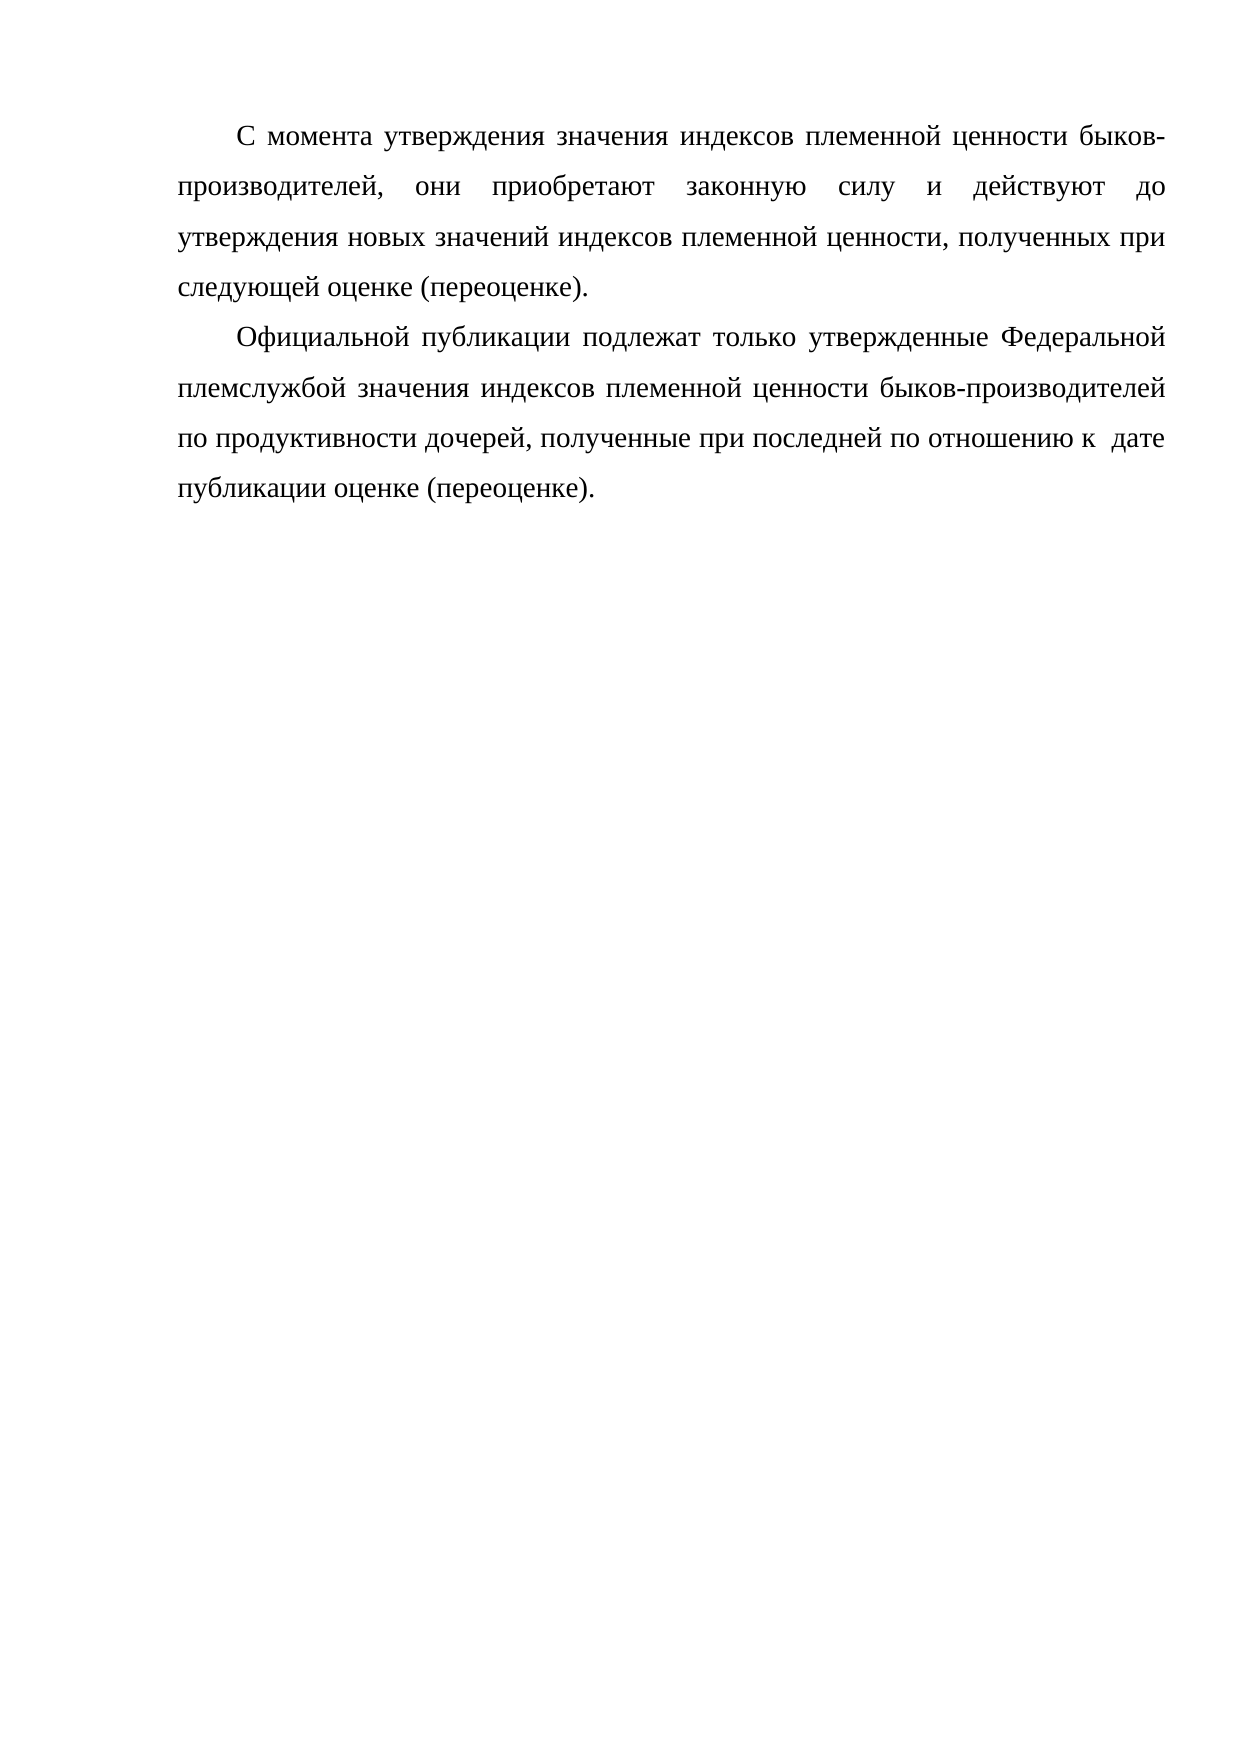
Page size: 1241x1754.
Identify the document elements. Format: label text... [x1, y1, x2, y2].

text С момента утверждения значения индексов племенной ценности быков-производителей, они приобретают законную силу и действуют до утверждения новых значений индексов племенной ценности, полученных при следующей оценке (переоценке). [177, 118, 1167, 303]
text Официальной публикации подлежат только утвержденные Федеральной племслужбой значения индексов племенной ценности быков-производителей по продуктивности дочерей, полученные при последней по отношению к дате публикации оценке (переоценке). [177, 319, 1167, 504]
